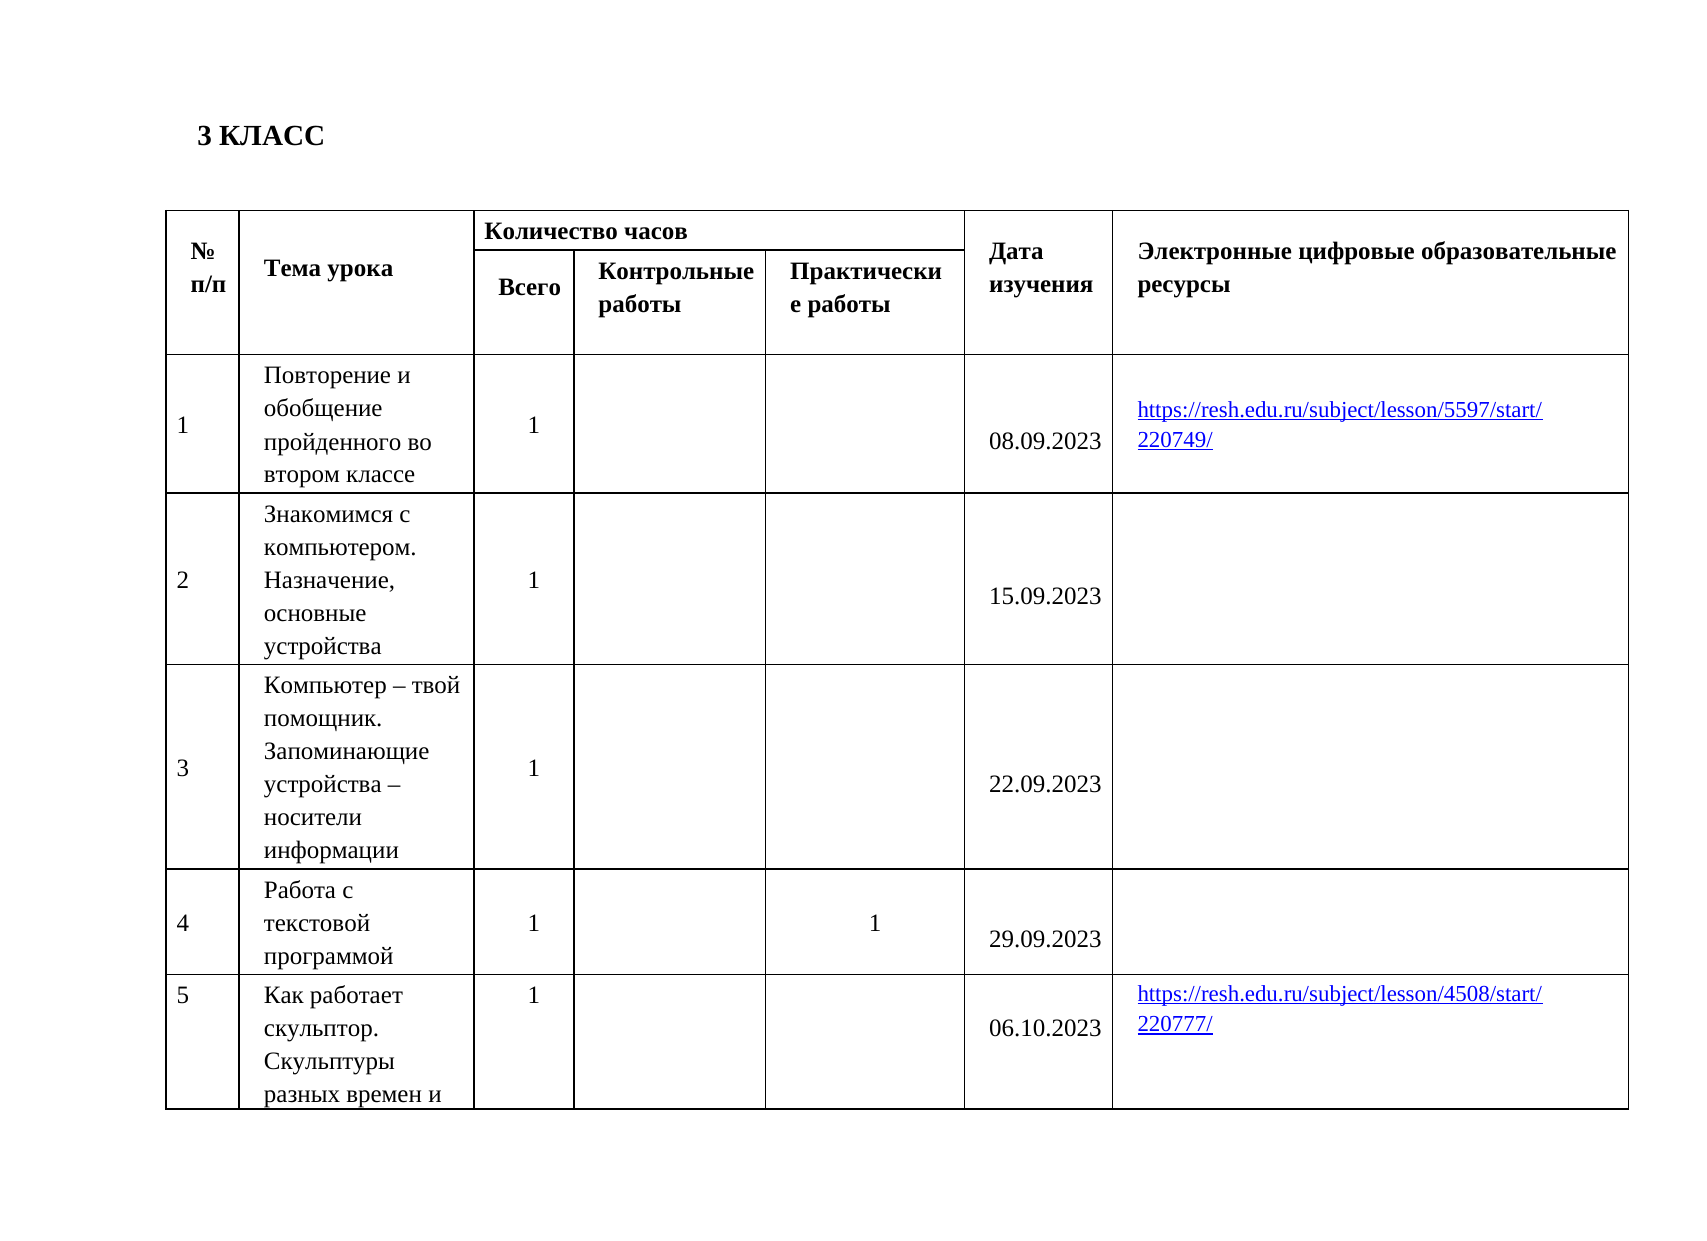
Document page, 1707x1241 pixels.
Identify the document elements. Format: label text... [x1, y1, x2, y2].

table_cell [766, 494, 964, 664]
table_cell [1113, 494, 1628, 664]
table_cell 15.09.2023 [965, 494, 1112, 664]
table_cell [575, 355, 765, 492]
table_cell Компьютер – твой помощник. Запоминающие устройства – носители информации [240, 665, 473, 868]
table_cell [240, 975, 473, 1108]
table_cell 1 [475, 355, 573, 492]
table_cell [575, 494, 765, 664]
table_cell 3 [167, 665, 238, 868]
table_cell 1 [475, 494, 573, 664]
table_cell Контрольные работы [575, 251, 765, 354]
table_cell 29.09.2023 [965, 870, 1112, 973]
table_cell 4 [167, 870, 238, 973]
table_cell 1 [475, 975, 573, 1108]
table_cell Знакомимся с компьютером. Назначение, основные устройства [240, 494, 473, 664]
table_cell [1113, 975, 1628, 1108]
table_cell [766, 665, 964, 868]
table_cell [766, 355, 964, 492]
table_cell 5 [167, 975, 238, 1108]
table_header Количество часов [475, 211, 964, 249]
table_cell 1 [766, 870, 964, 973]
table_cell [1113, 870, 1628, 973]
table_cell Повторение и обобщение пройденного во втором классе [240, 355, 473, 492]
table_header № п/п [167, 211, 238, 354]
table_cell [575, 975, 765, 1108]
table_header Тема урока [240, 211, 473, 354]
table_cell [575, 665, 765, 868]
text 3 КЛАСС [190, 118, 1618, 152]
table_cell Практические работы [766, 251, 964, 354]
table_cell [766, 975, 964, 1108]
table_cell Работа с текстовой программой [240, 870, 473, 973]
table_cell 1 [475, 665, 573, 868]
table_cell https://resh.edu.ru/subject/lesson/5597/start/220749/ [1113, 355, 1628, 492]
table_header Электронные цифровые образовательные ресурсы [1113, 211, 1628, 354]
table_cell Всего [475, 251, 573, 354]
table_cell 06.10.2023 [965, 975, 1112, 1108]
table_cell 1 [167, 355, 238, 492]
table_cell 2 [167, 494, 238, 664]
table_cell [575, 870, 765, 973]
table_cell 22.09.2023 [965, 665, 1112, 868]
table_cell 1 [475, 870, 573, 973]
table_header Дата изучения [965, 211, 1112, 354]
table_cell 08.09.2023 [965, 355, 1112, 492]
table_cell [1113, 665, 1628, 868]
